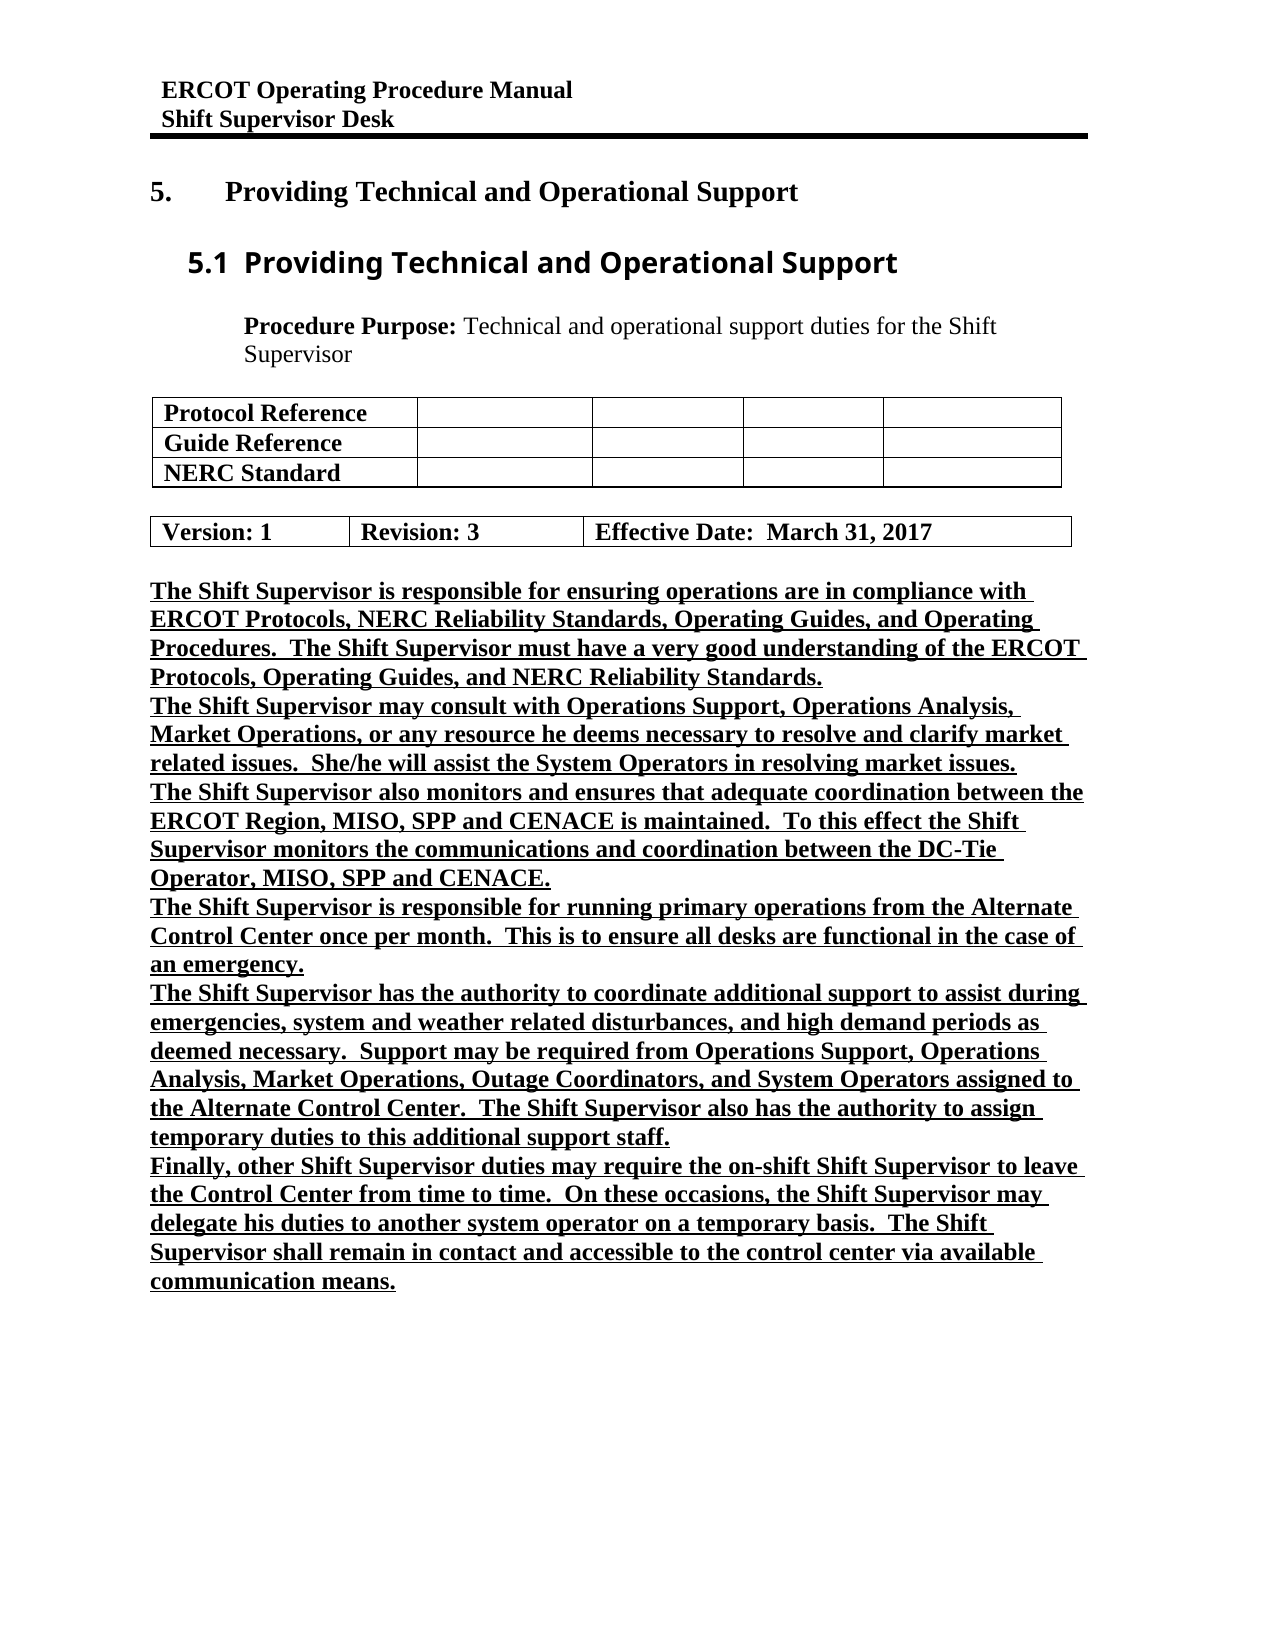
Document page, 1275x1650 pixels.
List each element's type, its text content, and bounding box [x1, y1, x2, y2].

table_header Effective Date: March 31, 2017 [584, 517, 1071, 546]
table_cell [744, 428, 883, 457]
text The Shift Supervisor has the authority to coordinate additional support to assist during emergencies, system and weather related disturbances, and high demand periods as deemed necessary. Support may be required from Operations Support, Operations Analysis, Market Operations, Outage Coordinators, and System Operators assigned to the Alternate Control Center. The Shift Supervisor also has the authority to assign temporary duties to this additional support staff. [150, 1005, 1087, 1151]
table_cell [418, 428, 592, 457]
table_cell NERC Standard [153, 458, 417, 486]
text The Shift Supervisor is responsible for running primary operations from the Alternate Control Center once per month. This is to ensure all desks are functional in the case of an emergency. [150, 892, 1087, 978]
table_cell [593, 428, 743, 457]
subtitle 5. Providing Technical and Operational Support [150, 174, 1087, 207]
table_cell [884, 428, 1061, 457]
table_header [593, 398, 743, 427]
table_header Revision: 3 [350, 517, 583, 546]
table_cell [418, 458, 592, 486]
text The Shift Supervisor is responsible for ensuring operations are in compliance with ERCOT Protocols, NERC Reliability Standards, Operating Guides, and Operating Procedures. The Shift Supervisor must have a very good understanding of the ERCOT Protocols, Operating Guides, and NERC Reliability Standards. [150, 576, 1087, 658]
subtitle 5.1 Providing Technical and Operational Support [187, 242, 1087, 282]
text The Shift Supervisor is responsible for ensuring operations are in compliance with ERCOT Protocols, NERC Reliability Standards, Operating Guides, and Operating Procedures. The Shift Supervisor must have a very good understanding of the ERCOT Protocols, Operating Guides, and NERC Reliability Standards. [150, 660, 1087, 691]
table_header [744, 398, 883, 427]
table_header Protocol Reference [153, 398, 417, 427]
table_header Version: 1 [151, 517, 349, 546]
table_cell [744, 458, 883, 486]
table_cell [884, 458, 1061, 486]
table_header [418, 398, 592, 427]
table_cell [593, 458, 743, 486]
text The Shift Supervisor may consult with Operations Support, Operations Analysis, Market Operations, or any resource he deems necessary to resolve and clarify market related issues. She/he will assist the System Operators in resolving market issues. [150, 691, 1087, 777]
text The Shift Supervisor also monitors and ensures that adequate coordination between the ERCOT Region, MISO, SPP and CENACE is maintained. To this effect the Shift Supervisor monitors the communications and coordination between the DC-Tie Operator, MISO, SPP and CENACE. [150, 777, 1087, 892]
text Finally, other Shift Supervisor duties may require the on-shift Shift Supervisor to leave the from time to time. On these occasions, the Shift Supervisor may delegate his duties to another system operator on a temporary basis. The Shift Supervisor shall remain in contact and accessible to the control center via available communication means. [150, 1151, 1087, 1294]
text Procedure Purpose: Technical and operational support duties for the Shift Supervisor [244, 311, 1087, 368]
table_cell Guide Reference [153, 428, 417, 457]
table_header [884, 398, 1061, 427]
